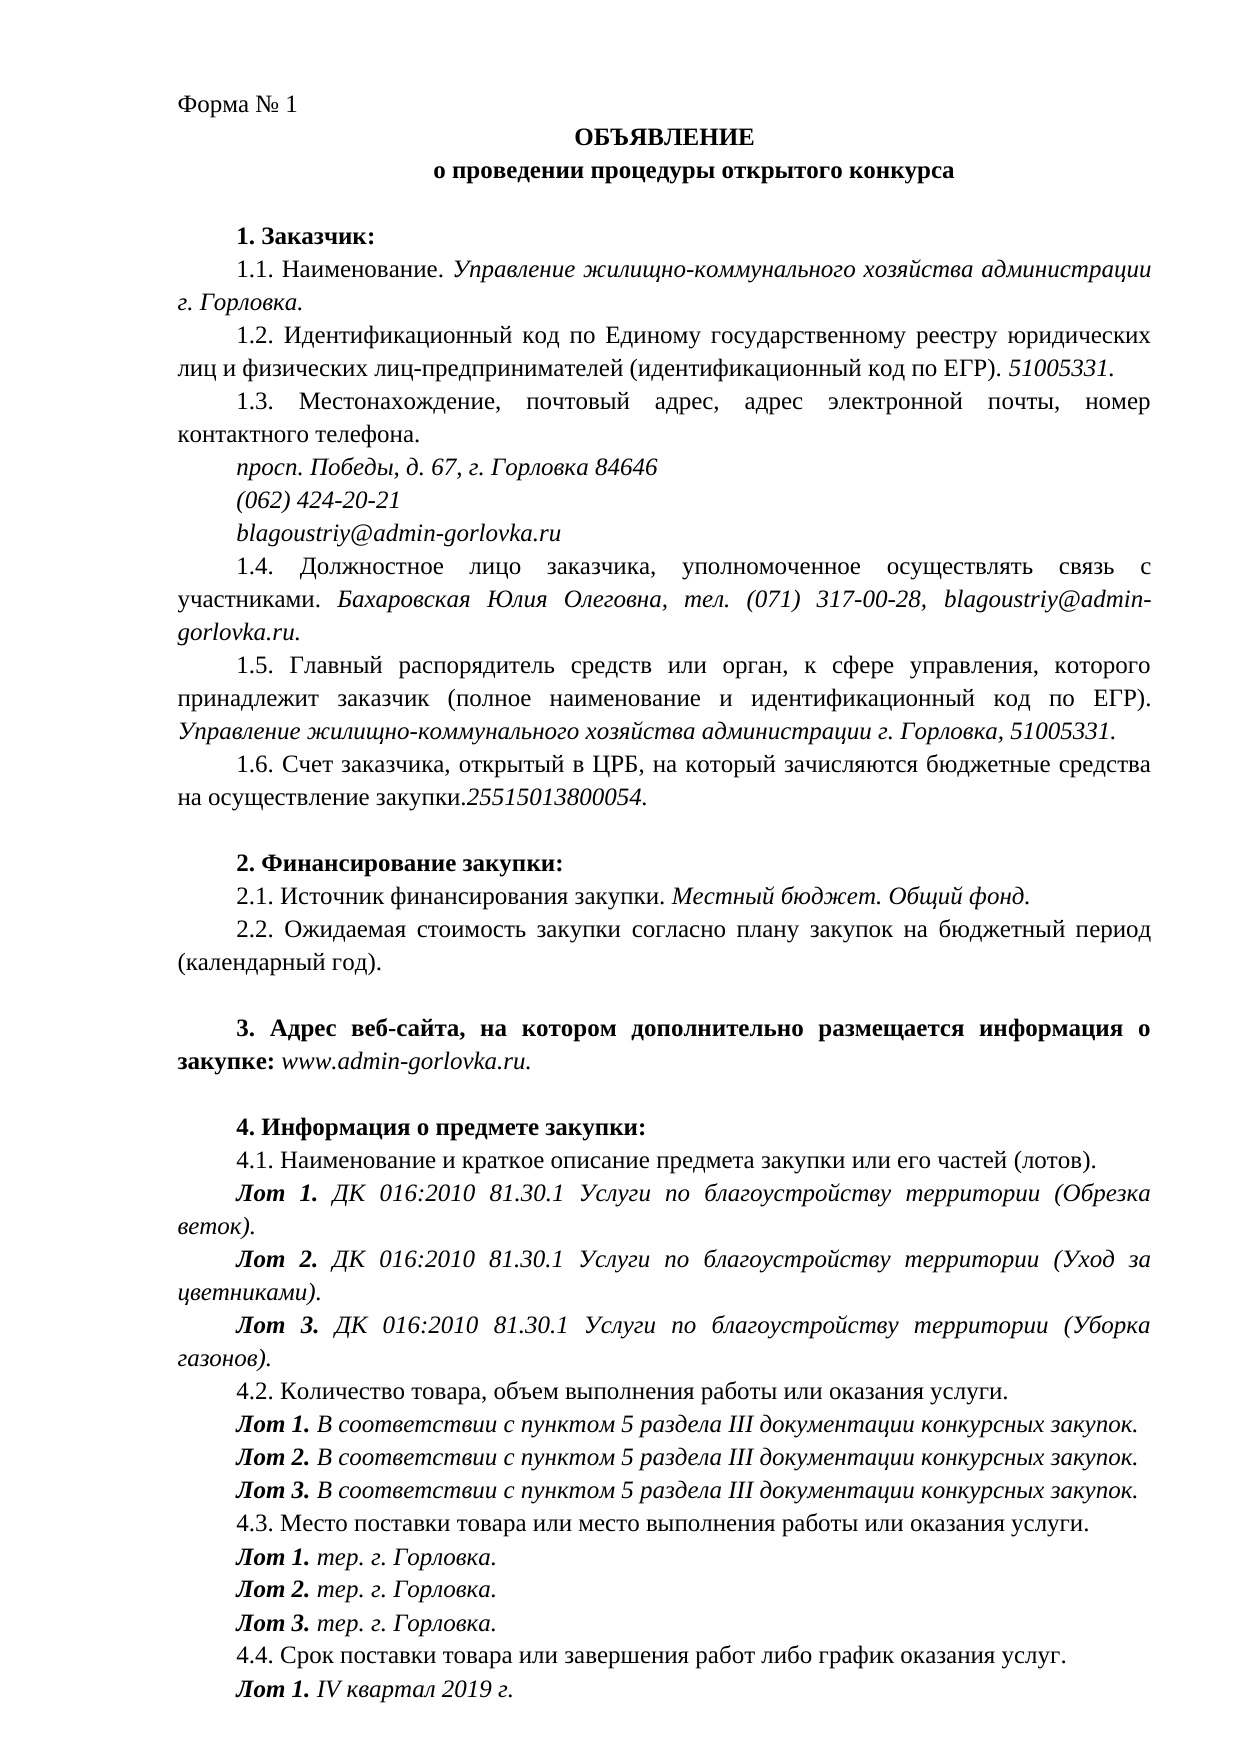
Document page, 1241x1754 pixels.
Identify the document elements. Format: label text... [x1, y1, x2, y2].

text 1.2. Идентификационный код по Единому государственному реестру юридических лиц и физических лиц-предпринимателей (идентификационный код по ЕГР). 51005331. [177, 320, 1152, 382]
text 1. Заказчик: [177, 221, 1152, 249]
text 2. Финансирование закупки: [177, 848, 1152, 877]
text 2.2. Ожидаемая стоимость закупки согласно плану закупок на бюджетный период (календарный год). [177, 914, 1152, 976]
text 4.3. Место поставки товара или место выполнения работы или оказания услуги. [236, 1508, 1152, 1537]
text Лот 1. тер. г. Горловка. [236, 1542, 1152, 1570]
text Лот 1. ДК 016:2010 81.30.1 Услуги по благоустройству территории (Обрезка веток). [177, 1178, 1152, 1240]
text Лот 3. В соответствии с пунктом 5 раздела III документации конкурсных закупок. [177, 1476, 1152, 1504]
text просп. Победы, д. 67, г. Горловка 84646 [177, 452, 1152, 481]
text 1.6. Счет заказчика, открытый в ЦРБ, на который зачисляются бюджетные средства на осуществление закупки.25515013800054. [177, 749, 1152, 811]
text 4. Информация о предмете закупки: [177, 1112, 1152, 1141]
text 1.1. Наименование. Управление жилищно-коммунального хозяйства администрации г. Горловка. [177, 254, 1152, 316]
text Лот 2. ДК 016:2010 81.30.1 Услуги по благоустройству территории (Уход за цветниками). [177, 1244, 1152, 1306]
text Лот 1. IV квартал 2019 г. [177, 1674, 1152, 1702]
text Лот 2. тер. г. Горловка. [236, 1574, 1152, 1603]
text 1.5. Главный распорядитель средств или орган, к сфере управления, которого принадлежит заказчик (полное наименование и идентификационный код по ЕГР). Управление жилищно-коммунального хозяйства администрации г. Горловка, 51005331. [177, 650, 1152, 745]
text 2.1. Источник финансирования закупки. Местный бюджет. Общий фонд. [177, 881, 1152, 910]
text 1.4. Должностное лицо заказчика, уполномоченное осуществлять связь с участниками. Бахаровская Юлия Олеговна, тел. (071) 317-00-28, blagoustriy@admin-gorlovka.ru. [177, 551, 1152, 646]
text Лот 2. В соответствии с пунктом 5 раздела III документации конкурсных закупок. [177, 1442, 1152, 1471]
text Лот 3. тер. г. Горловка. [236, 1608, 1152, 1636]
text Форма № 1 [177, 89, 1152, 117]
text 4.1. Наименование и краткое описание предмета закупки или его частей (лотов). [177, 1145, 1152, 1174]
text blagoustriy@admin-gorlovka.ru [177, 518, 1152, 547]
text 1.3. Местонахождение, почтовый адрес, адрес электронной почты, номер контактного телефона. [177, 386, 1152, 448]
text Лот 3. ДК 016:2010 81.30.1 Услуги по благоустройству территории (Уборка газонов). [177, 1310, 1152, 1372]
text 4.4. Срок поставки товара или завершения работ либо график оказания услуг. [177, 1641, 1152, 1669]
text ОБЪЯВЛЕНИЕ [177, 122, 1152, 150]
text 4.2. Количество товара, объем выполнения работы или оказания услуги. [177, 1376, 1152, 1405]
text Лот 1. В соответствии с пунктом 5 раздела III документации конкурсных закупок. [177, 1409, 1152, 1438]
text (062) 424-20-21 [177, 485, 1152, 514]
text о проведении процедуры открытого конкурса [177, 155, 1152, 183]
text 3. Адрес веб-сайта, на котором дополнительно размещается информация о закупке: www.admin-gorlovka.ru. [177, 1013, 1152, 1075]
